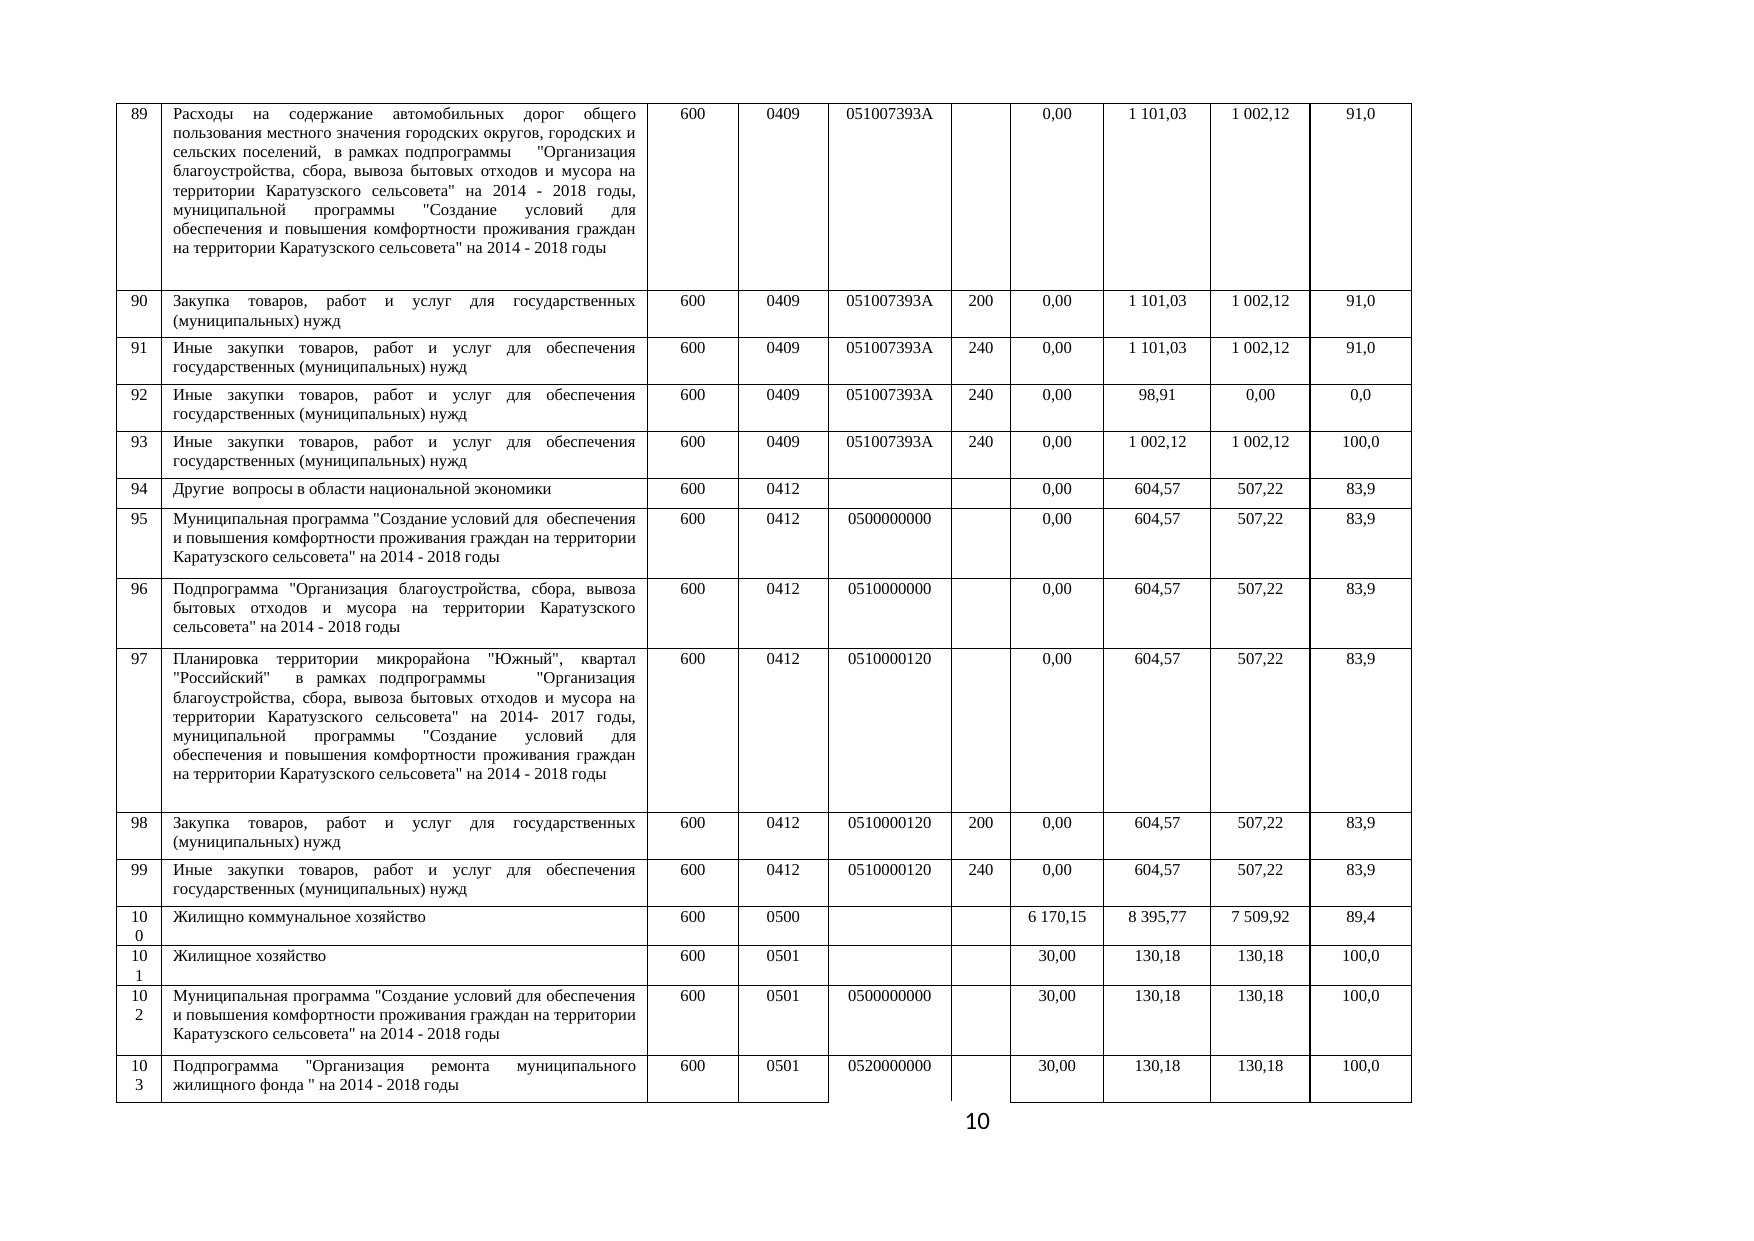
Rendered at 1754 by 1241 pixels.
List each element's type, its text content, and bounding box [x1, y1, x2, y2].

table_cell 0409 [739, 338, 828, 384]
table_cell 600 [648, 338, 738, 384]
table_cell Иные закупки товаров, работ и услуг для обеспечения государственных (муниципальных) нужд [162, 338, 647, 384]
table_cell 7 509,92 [1211, 907, 1309, 945]
table_cell 507,22 [1211, 509, 1309, 578]
table_cell 96 [117, 579, 161, 648]
table_cell 0510000000 [829, 579, 951, 648]
table_cell 98 [117, 813, 161, 859]
table_cell 507,22 [1211, 579, 1309, 648]
table_cell 0510000120 [829, 649, 951, 812]
table_cell 600 [648, 946, 738, 984]
table_cell 91,0 [1311, 338, 1411, 384]
table_cell 100,0 [1311, 986, 1411, 1055]
table_cell 0501 [739, 1056, 828, 1102]
table_cell 91,0 [1311, 291, 1411, 337]
table_cell [829, 907, 951, 945]
table_cell 0500000000 [829, 986, 951, 1055]
table_cell 0,00 [1011, 649, 1103, 812]
table_cell 0,00 [1011, 291, 1103, 337]
table_cell 507,22 [1211, 813, 1309, 859]
table_cell [952, 986, 1010, 1055]
table_cell [952, 907, 1010, 945]
table_cell 0,00 [1011, 860, 1103, 906]
table_cell 051007393А [829, 338, 951, 384]
table_cell [829, 479, 951, 507]
table_cell 103 [117, 1056, 161, 1102]
table_cell 600 [648, 1056, 738, 1102]
table_cell 604,57 [1104, 860, 1210, 906]
table_cell 507,22 [1211, 479, 1309, 507]
table_cell 0,00 [1011, 479, 1103, 507]
table_cell 604,57 [1104, 509, 1210, 578]
table_cell 100,0 [1311, 946, 1411, 984]
table_cell 1 002,12 [1211, 432, 1309, 478]
table_cell Иные закупки товаров, работ и услуг для обеспечения государственных (муниципальных) нужд [162, 385, 647, 431]
table_cell Жилищно коммунальное хозяйство [162, 907, 647, 945]
table_cell 600 [648, 907, 738, 945]
table_cell 130,18 [1104, 1056, 1210, 1102]
table_cell 604,57 [1104, 649, 1210, 812]
table_cell 83,9 [1311, 579, 1411, 648]
table_cell 83,9 [1311, 649, 1411, 812]
table_cell [952, 649, 1010, 812]
table_cell Расходы на содержание автомобильных дорог общего пользования местного значения городских округов, городских и сельских поселений, в рамках подпрограммы "Организация благоустройства, сбора, вывоза бытовых отходов и мусора на территории Каратузского сельсовета" на 2014 - 2018 годы, муниципальной программы "Создание условий для обеспечения и повышения комфортности проживания граждан на территории Каратузского сельсовета" на 2014 - 2018 годы [162, 104, 647, 290]
table_cell 600 [648, 432, 738, 478]
table_cell 0409 [739, 104, 828, 290]
table_cell 0412 [739, 509, 828, 578]
table_cell 101 [117, 946, 161, 984]
table_cell [952, 579, 1010, 648]
table_cell 0,00 [1211, 385, 1309, 431]
table_cell 91 [117, 338, 161, 384]
table_cell 100,0 [1311, 1056, 1411, 1102]
table_cell 600 [648, 385, 738, 431]
table_cell 051007393А [829, 385, 951, 431]
table_cell 0412 [739, 813, 828, 859]
table_cell 0409 [739, 385, 828, 431]
table_cell 0510000120 [829, 860, 951, 906]
table_cell 1 101,03 [1104, 104, 1210, 290]
table_cell 1 002,12 [1211, 338, 1309, 384]
table_cell 240 [952, 860, 1010, 906]
table_cell 600 [648, 509, 738, 578]
table_cell Закупка товаров, работ и услуг для государственных (муниципальных) нужд [162, 291, 647, 337]
table_cell 0,00 [1011, 813, 1103, 859]
table_cell 92 [117, 385, 161, 431]
table_cell 240 [952, 338, 1010, 384]
table_cell 130,18 [1104, 986, 1210, 1055]
table_cell 600 [648, 813, 738, 859]
table_cell 200 [952, 813, 1010, 859]
table_cell Муниципальная программа "Создание условий для обеспечения и повышения комфортности проживания граждан на территории Каратузского сельсовета" на 2014 - 2018 годы [162, 986, 647, 1055]
table_cell 89,4 [1311, 907, 1411, 945]
table_cell 99 [117, 860, 161, 906]
table_cell Подпрограмма "Организация ремонта муниципального жилищного фонда " на 2014 - 2018 годы [162, 1056, 647, 1102]
table_cell 83,9 [1311, 509, 1411, 578]
table_cell [952, 946, 1010, 984]
table_cell 83,9 [1311, 479, 1411, 507]
table_cell 94 [117, 479, 161, 507]
table_cell Планировка территории микрорайона "Южный", квартал "Российский" в рамках подпрограммы "Организация благоустройства, сбора, вывоза бытовых отходов и мусора на территории Каратузского сельсовета" на 2014- 2017 годы, муниципальной программы "Создание условий для обеспечения и повышения комфортности проживания граждан на территории Каратузского сельсовета" на 2014 - 2018 годы [162, 649, 647, 812]
table_cell Иные закупки товаров, работ и услуг для обеспечения государственных (муниципальных) нужд [162, 432, 647, 478]
table_cell 604,57 [1104, 579, 1210, 648]
table_cell 130,18 [1104, 946, 1210, 984]
table_cell 93 [117, 432, 161, 478]
table_cell 130,18 [1211, 986, 1309, 1055]
table_cell [952, 509, 1010, 578]
table_cell 600 [648, 479, 738, 507]
table_cell 240 [952, 385, 1010, 431]
table_cell 130,18 [1211, 1056, 1309, 1102]
table_cell 1 002,12 [1104, 432, 1210, 478]
table_cell 051007393А [829, 104, 951, 290]
table_cell 30,00 [1011, 946, 1103, 984]
table_cell 97 [117, 649, 161, 812]
table_cell 0,00 [1011, 338, 1103, 384]
table_cell 30,00 [1011, 1056, 1103, 1102]
table_cell [951, 1056, 1010, 1102]
table_cell 102 [117, 986, 161, 1055]
table_cell 1 101,03 [1104, 291, 1210, 337]
table_cell 507,22 [1211, 860, 1309, 906]
table_cell 6 170,15 [1011, 907, 1103, 945]
table_cell 240 [952, 432, 1010, 478]
table_cell 8 395,77 [1104, 907, 1210, 945]
table_cell 83,9 [1311, 813, 1411, 859]
table_cell [829, 946, 951, 984]
table_cell 200 [952, 291, 1010, 337]
table_cell Закупка товаров, работ и услуг для государственных (муниципальных) нужд [162, 813, 647, 859]
table_cell 0412 [739, 860, 828, 906]
table_cell 0501 [739, 946, 828, 984]
table_cell 130,18 [1211, 946, 1309, 984]
table_cell 051007393А [829, 291, 951, 337]
table_cell Жилищное хозяйство [162, 946, 647, 984]
table_cell 0501 [739, 986, 828, 1055]
table_cell 1 101,03 [1104, 338, 1210, 384]
table_cell 83,9 [1311, 860, 1411, 906]
table_cell 0500000000 [829, 509, 951, 578]
table_cell 30,00 [1011, 986, 1103, 1055]
table_cell 100 [117, 907, 161, 945]
table_cell 507,22 [1211, 649, 1309, 812]
table_cell 89 [117, 104, 161, 290]
table_cell Муниципальная программа "Создание условий для обеспечения и повышения комфортности проживания граждан на территории Каратузского сельсовета" на 2014 - 2018 годы [162, 509, 647, 578]
table_cell 0500 [739, 907, 828, 945]
table_cell 604,57 [1104, 813, 1210, 859]
table_cell 0520000000 [829, 1056, 951, 1102]
table_cell 600 [648, 986, 738, 1055]
table_cell 600 [648, 291, 738, 337]
table_cell Подпрограмма "Организация благоустройства, сбора, вывоза бытовых отходов и мусора на территории Каратузского сельсовета" на 2014 - 2018 годы [162, 579, 647, 648]
table_cell 91,0 [1311, 104, 1411, 290]
table_cell 90 [117, 291, 161, 337]
table_cell 100,0 [1311, 432, 1411, 478]
table_cell 600 [648, 104, 738, 290]
table_cell 604,57 [1104, 479, 1210, 507]
table_cell 0,0 [1311, 385, 1411, 431]
table_cell Иные закупки товаров, работ и услуг для обеспечения государственных (муниципальных) нужд [162, 860, 647, 906]
table_cell 600 [648, 579, 738, 648]
table_cell [952, 104, 1010, 290]
table_cell 95 [117, 509, 161, 578]
table_cell 1 002,12 [1211, 104, 1309, 290]
table_cell 0409 [739, 432, 828, 478]
table_cell 0,00 [1011, 104, 1103, 290]
table_cell 0412 [739, 479, 828, 507]
table_cell 0,00 [1011, 509, 1103, 578]
table_cell Другие вопросы в области национальной экономики [162, 479, 647, 507]
table_cell 0,00 [1011, 432, 1103, 478]
table_cell 0,00 [1011, 385, 1103, 431]
table_cell 98,91 [1104, 385, 1210, 431]
table_cell 0412 [739, 579, 828, 648]
table_cell 0409 [739, 291, 828, 337]
table_cell [952, 479, 1010, 507]
table_cell 0510000120 [829, 813, 951, 859]
table_cell 1 002,12 [1211, 291, 1309, 337]
table_cell 600 [648, 860, 738, 906]
table_cell 051007393А [829, 432, 951, 478]
table_cell 0412 [739, 649, 828, 812]
table_cell 0,00 [1011, 579, 1103, 648]
table_cell 600 [648, 649, 738, 812]
